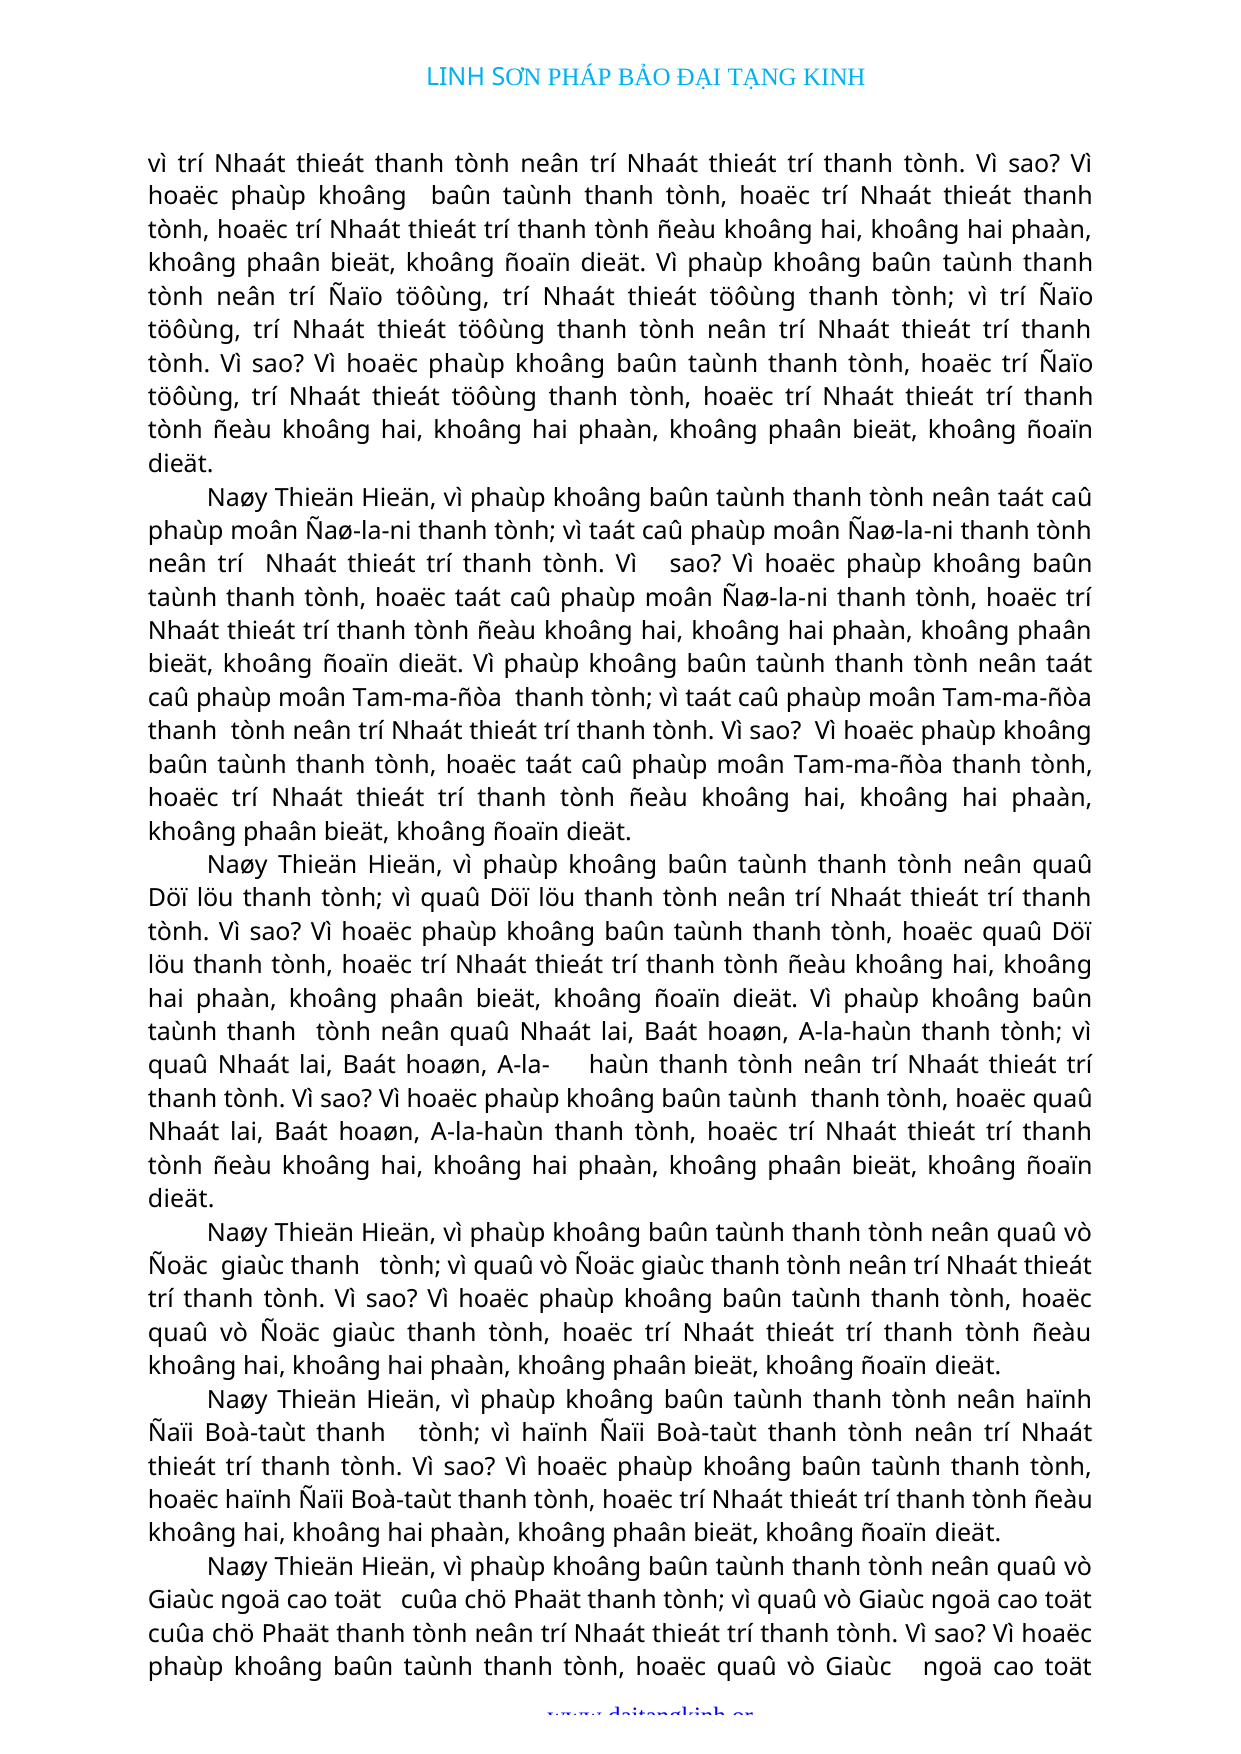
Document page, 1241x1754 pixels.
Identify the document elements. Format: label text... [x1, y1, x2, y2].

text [148, 1549, 1093, 1683]
text Naøy Thieän Hieän, vì phaùp khoâng baûn taùnh thanh tònh neân haïnh Ñaïi Boà-taùt thanh tònh; vì haïnh Ñaïi Boà-taùt thanh tònh neân trí Nhaát thieát trí thanh tònh. Vì sao? Vì hoaëc phaùp khoâng baûn taùnh thanh tònh, hoaëc haïnh Ñaïi Boà-taùt thanh tònh, hoaëc trí Nhaát thieát trí thanh tònh ñeàu khoâng hai, khoâng hai phaàn, khoâng phaân bieät, khoâng ñoaïn dieät. [148, 1382, 1093, 1549]
text Naøy Thieän Hieän, vì phaùp khoâng baûn taùnh thanh tònh neân quaû Döï löu thanh tònh; vì quaû Döï löu thanh tònh neân trí Nhaát thieát trí thanh tònh. Vì sao? Vì hoaëc phaùp khoâng baûn taùnh thanh tònh, hoaëc quaû Döï löu thanh tònh, hoaëc trí Nhaát thieát trí thanh tònh ñeàu khoâng hai, khoâng hai phaàn, khoâng phaân bieät, khoâng ñoaïn dieät. Vì phaùp khoâng baûn taùnh thanh tònh neân quaû Nhaát lai, Baát hoaøn, A-la-haùn thanh tònh; vì quaû Nhaát lai, Baát hoaøn, A-la- haùn thanh tònh neân trí Nhaát thieát trí thanh tònh. Vì sao? Vì hoaëc phaùp khoâng baûn taùnh thanh tònh, hoaëc quaû Nhaát lai, Baát hoaøn, A-la-haùn thanh tònh, hoaëc trí Nhaát thieát trí thanh tònh ñeàu khoâng hai, khoâng hai phaàn, khoâng phaân bieät, khoâng ñoaïn dieät. [148, 847, 1093, 1215]
text Naøy Thieän Hieän, vì phaùp khoâng baûn taùnh thanh tònh neân taát caû phaùp moân Ñaø-la-ni thanh tònh; vì taát caû phaùp moân Ñaø-la-ni thanh tònh neân trí Nhaát thieát trí thanh tònh. Vì sao? Vì hoaëc phaùp khoâng baûn taùnh thanh tònh, hoaëc taát caû phaùp moân Ñaø-la-ni thanh tònh, hoaëc trí Nhaát thieát trí thanh tònh ñeàu khoâng hai, khoâng hai phaàn, khoâng phaân bieät, khoâng ñoaïn dieät. Vì phaùp khoâng baûn taùnh thanh tònh neân taát caû phaùp moân Tam-ma-ñòa thanh tònh; vì taát caû phaùp moân Tam-ma-ñòa thanh tònh neân trí Nhaát thieát trí thanh tònh. Vì sao? Vì hoaëc phaùp khoâng baûn taùnh thanh tònh, hoaëc taát caû phaùp moân Tam-ma-ñòa thanh tònh, hoaëc trí Nhaát thieát trí thanh tònh ñeàu khoâng hai, khoâng hai phaàn, khoâng phaân bieät, khoâng ñoaïn dieät. [148, 479, 1093, 847]
text Naøy Thieän Hieän, vì phaùp khoâng baûn taùnh thanh tònh neân quaû vò Ñoäc giaùc thanh tònh; vì quaû vò Ñoäc giaùc thanh tònh neân trí Nhaát thieát trí thanh tònh. Vì sao? Vì hoaëc phaùp khoâng baûn taùnh thanh tònh, hoaëc quaû vò Ñoäc giaùc thanh tònh, hoaëc trí Nhaát thieát trí thanh tònh ñeàu khoâng hai, khoâng hai phaàn, khoâng phaân bieät, khoâng ñoaïn dieät. [148, 1215, 1093, 1382]
text vì trí Nhaát thieát thanh tònh neân trí Nhaát thieát trí thanh tònh. Vì sao? Vì hoaëc phaùp khoâng baûn taùnh thanh tònh, hoaëc trí Nhaát thieát thanh tònh, hoaëc trí Nhaát thieát trí thanh tònh ñeàu khoâng hai, khoâng hai phaàn, khoâng phaân bieät, khoâng ñoaïn dieät. Vì phaùp khoâng baûn taùnh thanh tònh neân trí Ñaïo töôùng, trí Nhaát thieát töôùng thanh tònh; vì trí Ñaïo töôùng, trí Nhaát thieát töôùng thanh tònh neân trí Nhaát thieát trí thanh tònh. Vì sao? Vì hoaëc phaùp khoâng baûn taùnh thanh tònh, hoaëc trí Ñaïo töôùng, trí Nhaát thieát töôùng thanh tònh, hoaëc trí Nhaát thieát trí thanh tònh ñeàu khoâng hai, khoâng hai phaàn, khoâng phaân bieät, khoâng ñoaïn dieät. [148, 145, 1093, 479]
